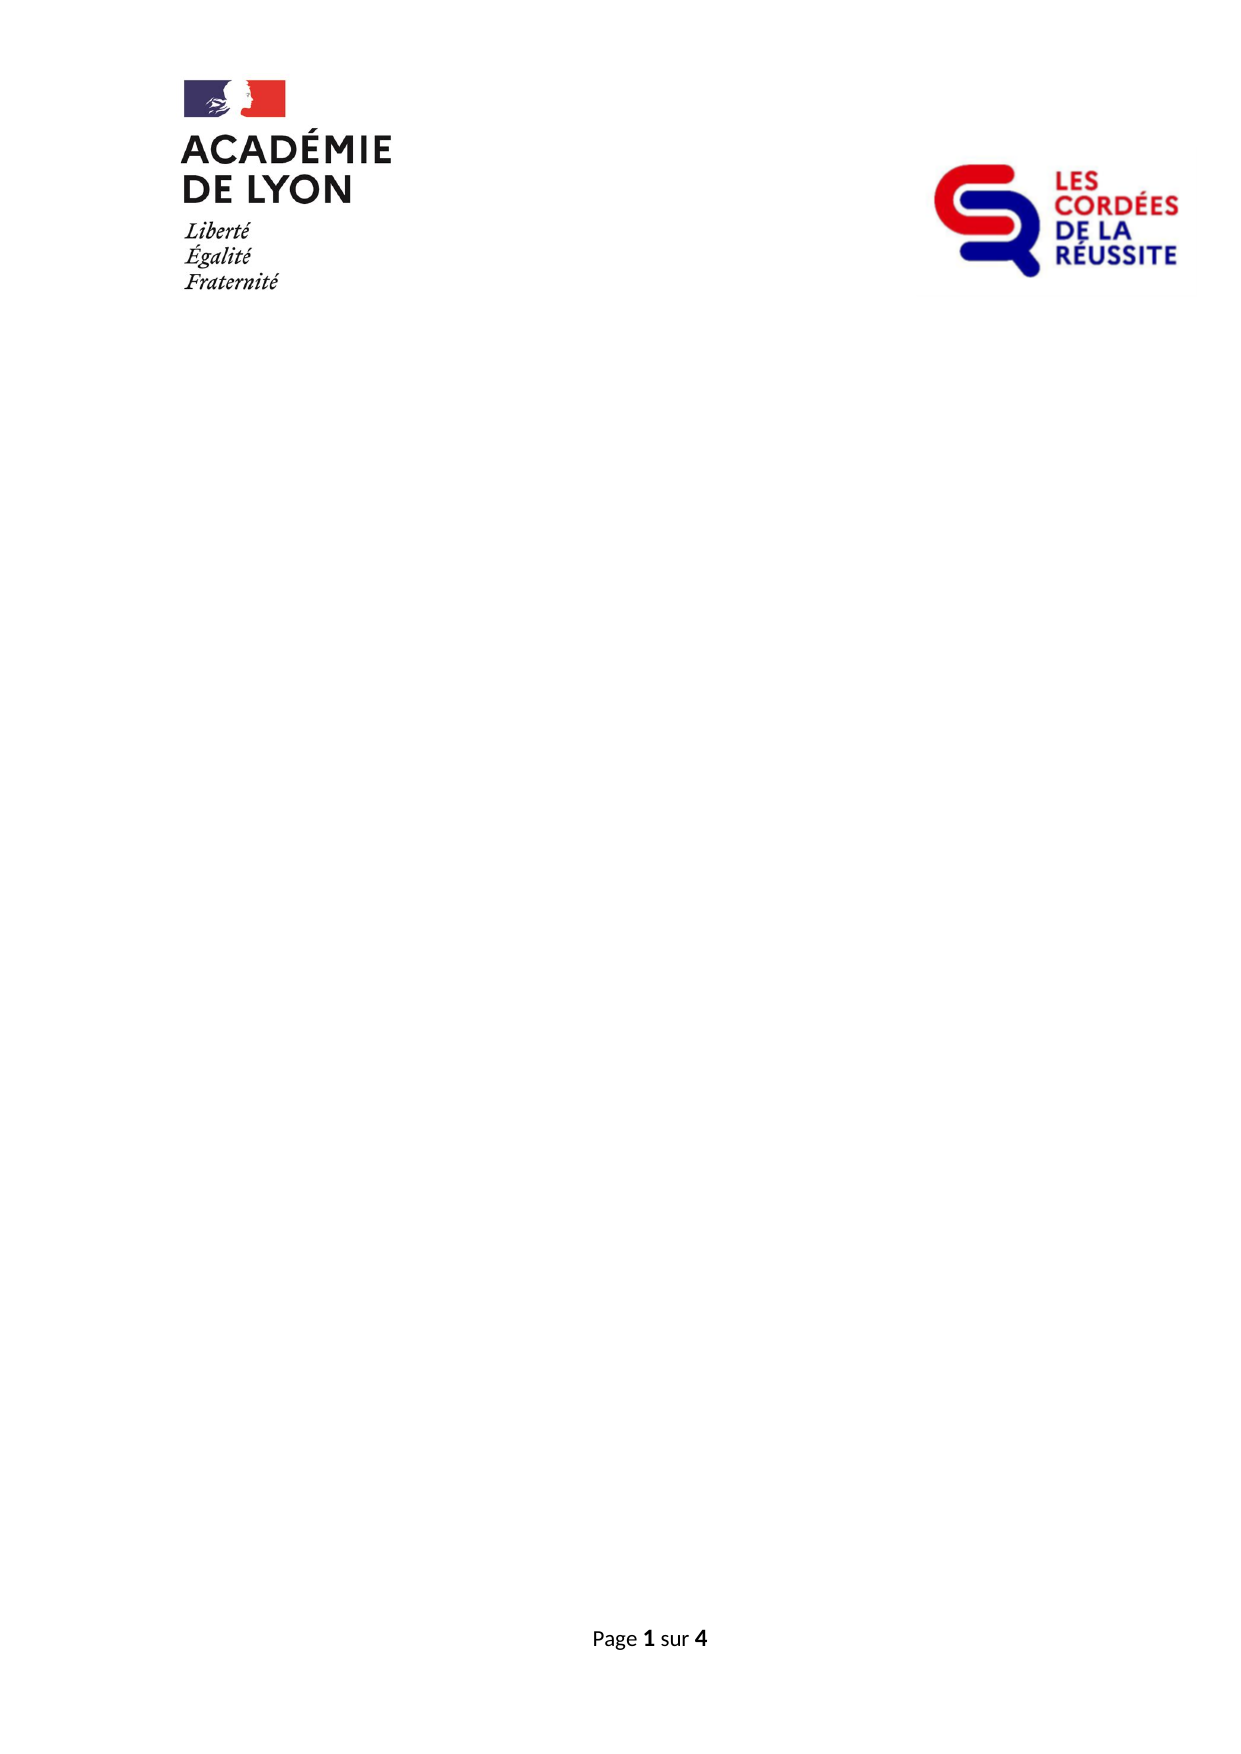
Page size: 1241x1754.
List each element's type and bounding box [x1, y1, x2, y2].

picture [147, 73, 428, 299]
picture [916, 147, 1198, 297]
